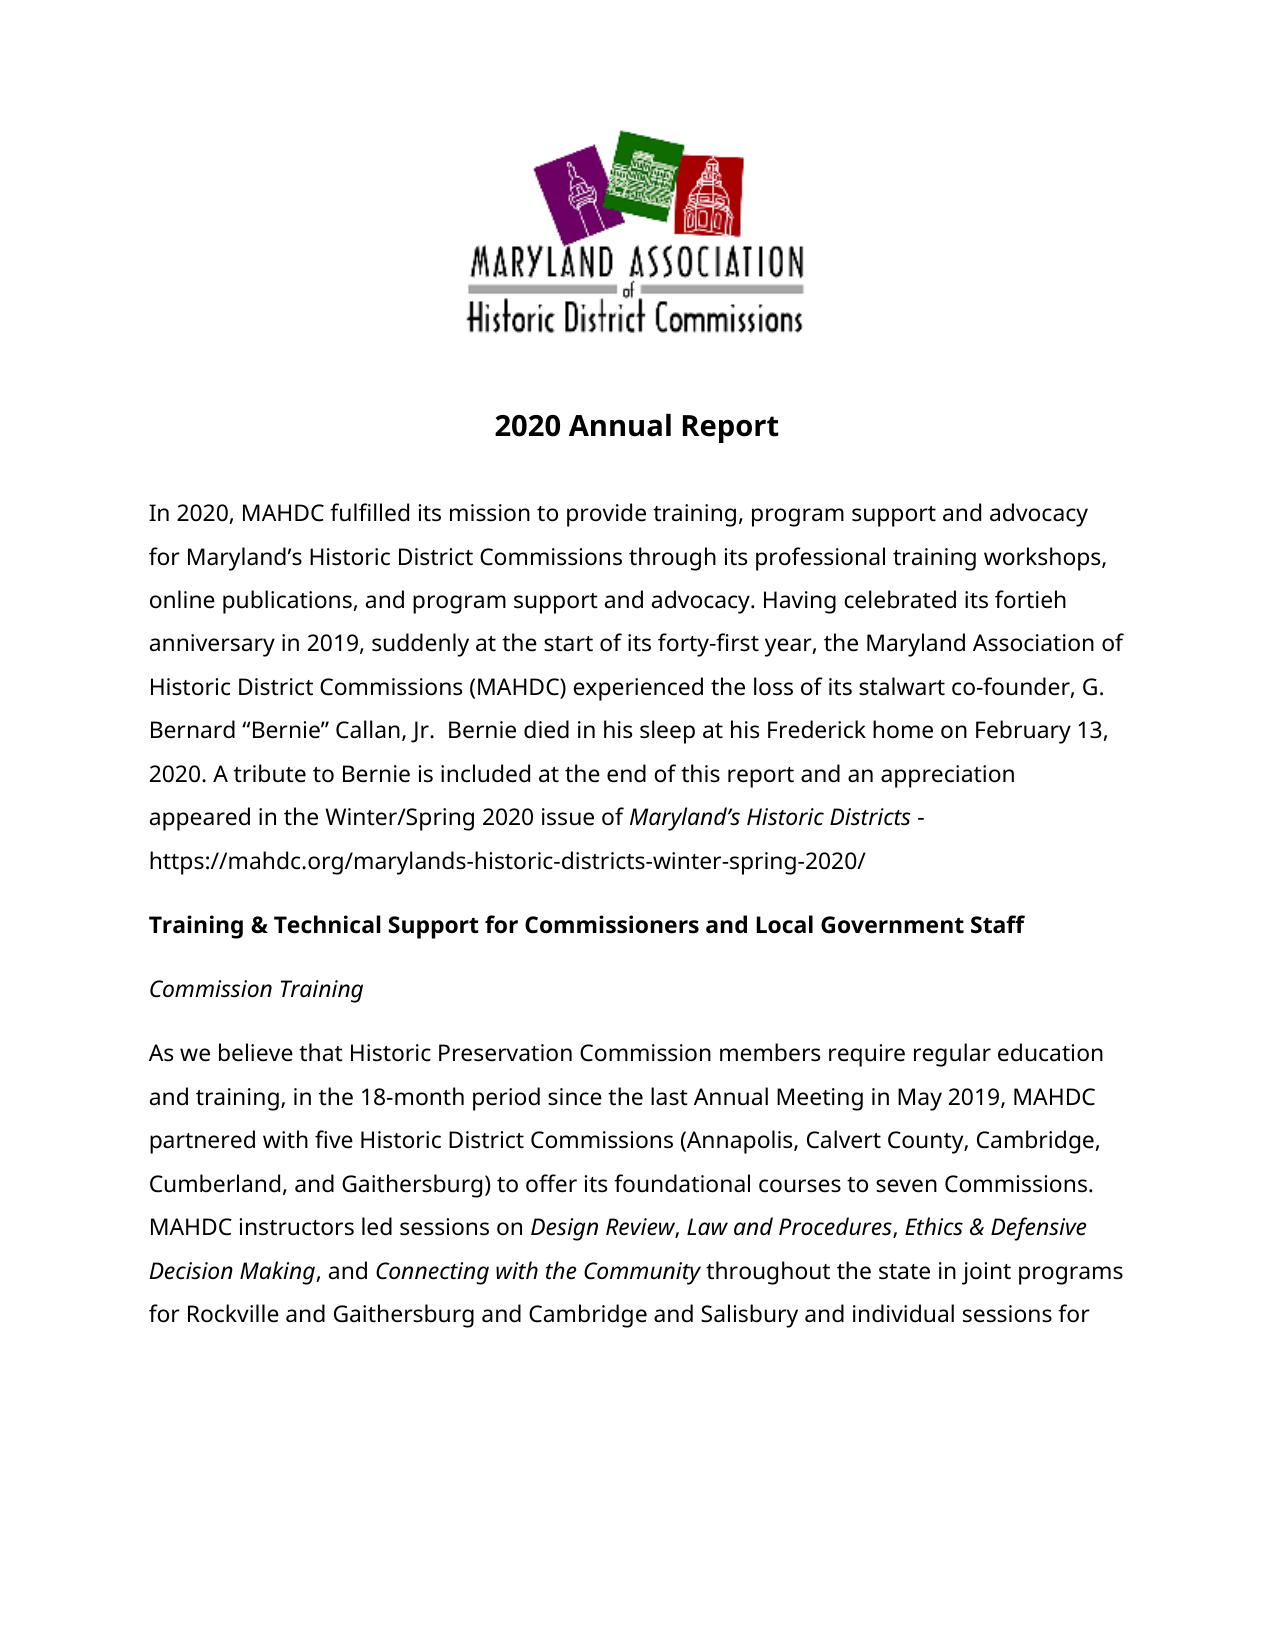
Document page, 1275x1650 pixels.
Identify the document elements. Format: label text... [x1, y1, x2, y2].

text Commission Training [148, 973, 1125, 1004]
text 2020 Annual Report [148, 405, 1125, 445]
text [148, 1037, 1125, 1329]
picture [450, 112, 822, 366]
text Training & Technical Support for Commissioners and Local Government Staff [148, 909, 1125, 940]
text In 2020, MAHDC fulfilled its mission to provide training, program support and advocacy for Maryland’s Historic District Commissions through its professional training workshops, online publications, and program support and advocacy. Having celebrated its fortieh anniversary in 2019, suddenly at the start of its forty-first year, the Maryland Association of Historic District Commissions (MAHDC) experienced the loss of its stalwart co-founder, G. Bernard “Bernie” Callan, Jr. Bernie died in his sleep at his Frederick home on February 13, 2020. A tribute to Bernie is included at the end of this report and an appreciation appeared in the Winter/Spring 2020 issue of Maryland’s Historic Districts - https://mahdc.org/marylands-historic-districts-winter-spring-2020/ [148, 497, 1125, 876]
